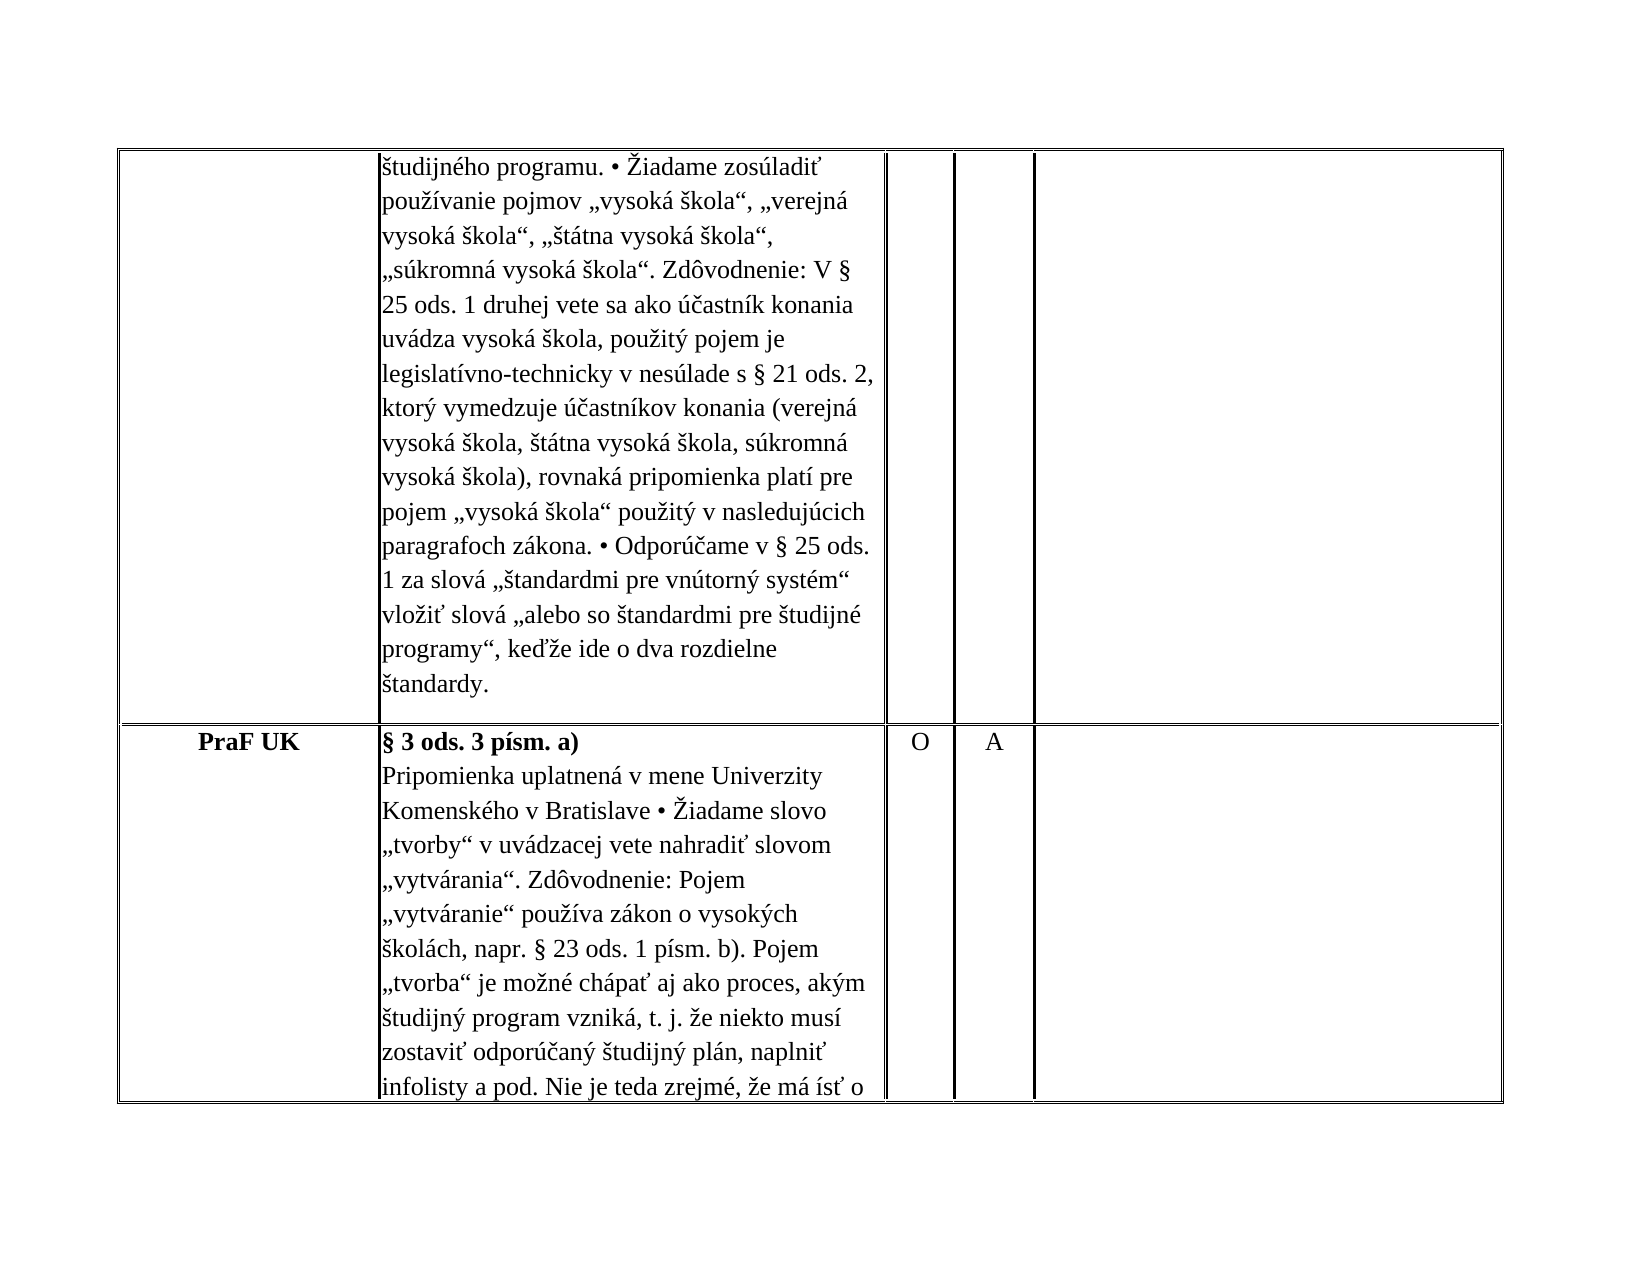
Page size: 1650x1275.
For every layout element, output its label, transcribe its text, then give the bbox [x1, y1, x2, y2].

table_cell ČA [954, 149, 1034, 723]
table_cell O [886, 149, 954, 723]
table_cell O [886, 726, 954, 1101]
table_cell A [954, 726, 1034, 1101]
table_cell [1034, 151, 1501, 723]
table_cell [1034, 723, 1502, 1101]
table_cell PraF UK [118, 723, 379, 1101]
table_cell PraF UK [120, 151, 379, 723]
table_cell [379, 149, 886, 723]
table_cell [379, 723, 886, 1101]
